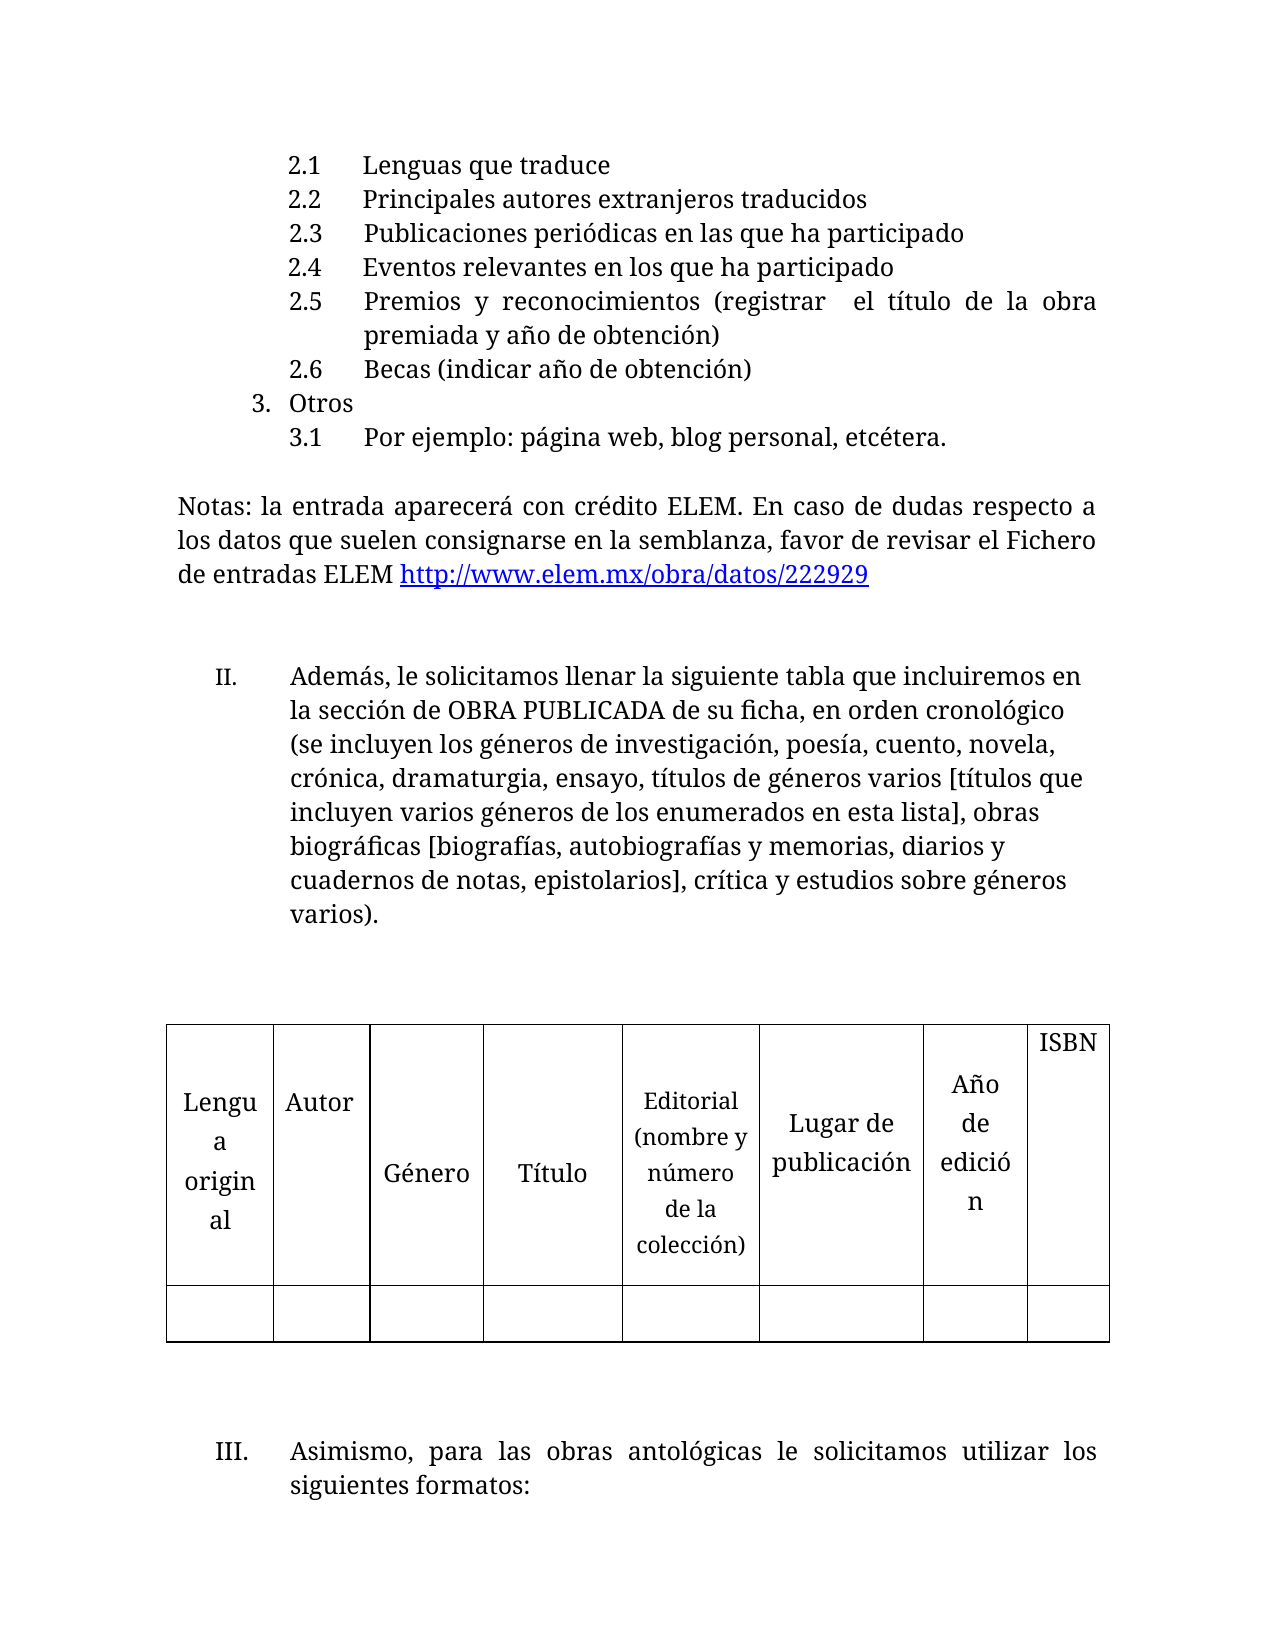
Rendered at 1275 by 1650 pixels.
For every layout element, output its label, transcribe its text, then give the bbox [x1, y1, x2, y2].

text Notas: la entrada aparecerá con crédito ELEM. En caso de dudas respecto a los datos que suelen consignarse en la semblanza, favor de revisar el Fichero de entradas ELEM http://www.elem.mx/obra/datos/222929 [177, 488, 1098, 590]
table_cell [760, 1286, 923, 1341]
list Premios y reconocimientos (registrar el título de la obra premiada y año de obtención) [288, 284, 1098, 352]
list Principales autores extranjeros traducidos [287, 182, 1098, 216]
table_cell [484, 1286, 622, 1341]
list Asimismo, para las obras antológicas le solicitamos utilizar los siguientes formatos: [215, 1433, 1098, 1501]
table_header Año de edición [924, 1025, 1027, 1284]
table_header Editorial (nombre y número de la colección) [623, 1025, 759, 1284]
table_header ISBN [1028, 1025, 1109, 1284]
table_cell [274, 1286, 369, 1341]
table_cell [623, 1286, 759, 1341]
table_cell [167, 1286, 273, 1341]
list Publicaciones periódicas en las que ha participado [288, 216, 1098, 250]
list Por ejemplo: página web, blog personal, etcétera. [288, 420, 1098, 454]
table_cell [371, 1286, 483, 1341]
table_header Autor [274, 1025, 369, 1284]
list Además, le solicitamos llenar la siguiente tabla que incluiremos en la sección de OBRA PUBLICADA de su ficha, en orden cronológico (se incluyen los géneros de investigación, poesía, cuento, novela, crónica, dramaturgia, ensayo, títulos de géneros varios [títulos que incluyen varios géneros de los enumerados en esta lista], obras biográficas [biografías, autobiografías y memorias, diarios y cuadernos de notas, epistolarios], crítica y estudios sobre géneros varios). [215, 658, 1098, 931]
table_cell [924, 1286, 1027, 1341]
list Otros [251, 386, 1098, 420]
table_header Lengua original [167, 1025, 273, 1284]
list Eventos relevantes en los que ha participado [287, 250, 1098, 284]
table_header Título [484, 1025, 622, 1284]
table_header Lugar de publicación [760, 1025, 923, 1284]
table_header Género [371, 1025, 483, 1284]
list Lenguas que traduce [287, 148, 1098, 182]
list Becas (indicar año de obtención) [288, 352, 1098, 386]
table_cell [1028, 1286, 1109, 1341]
